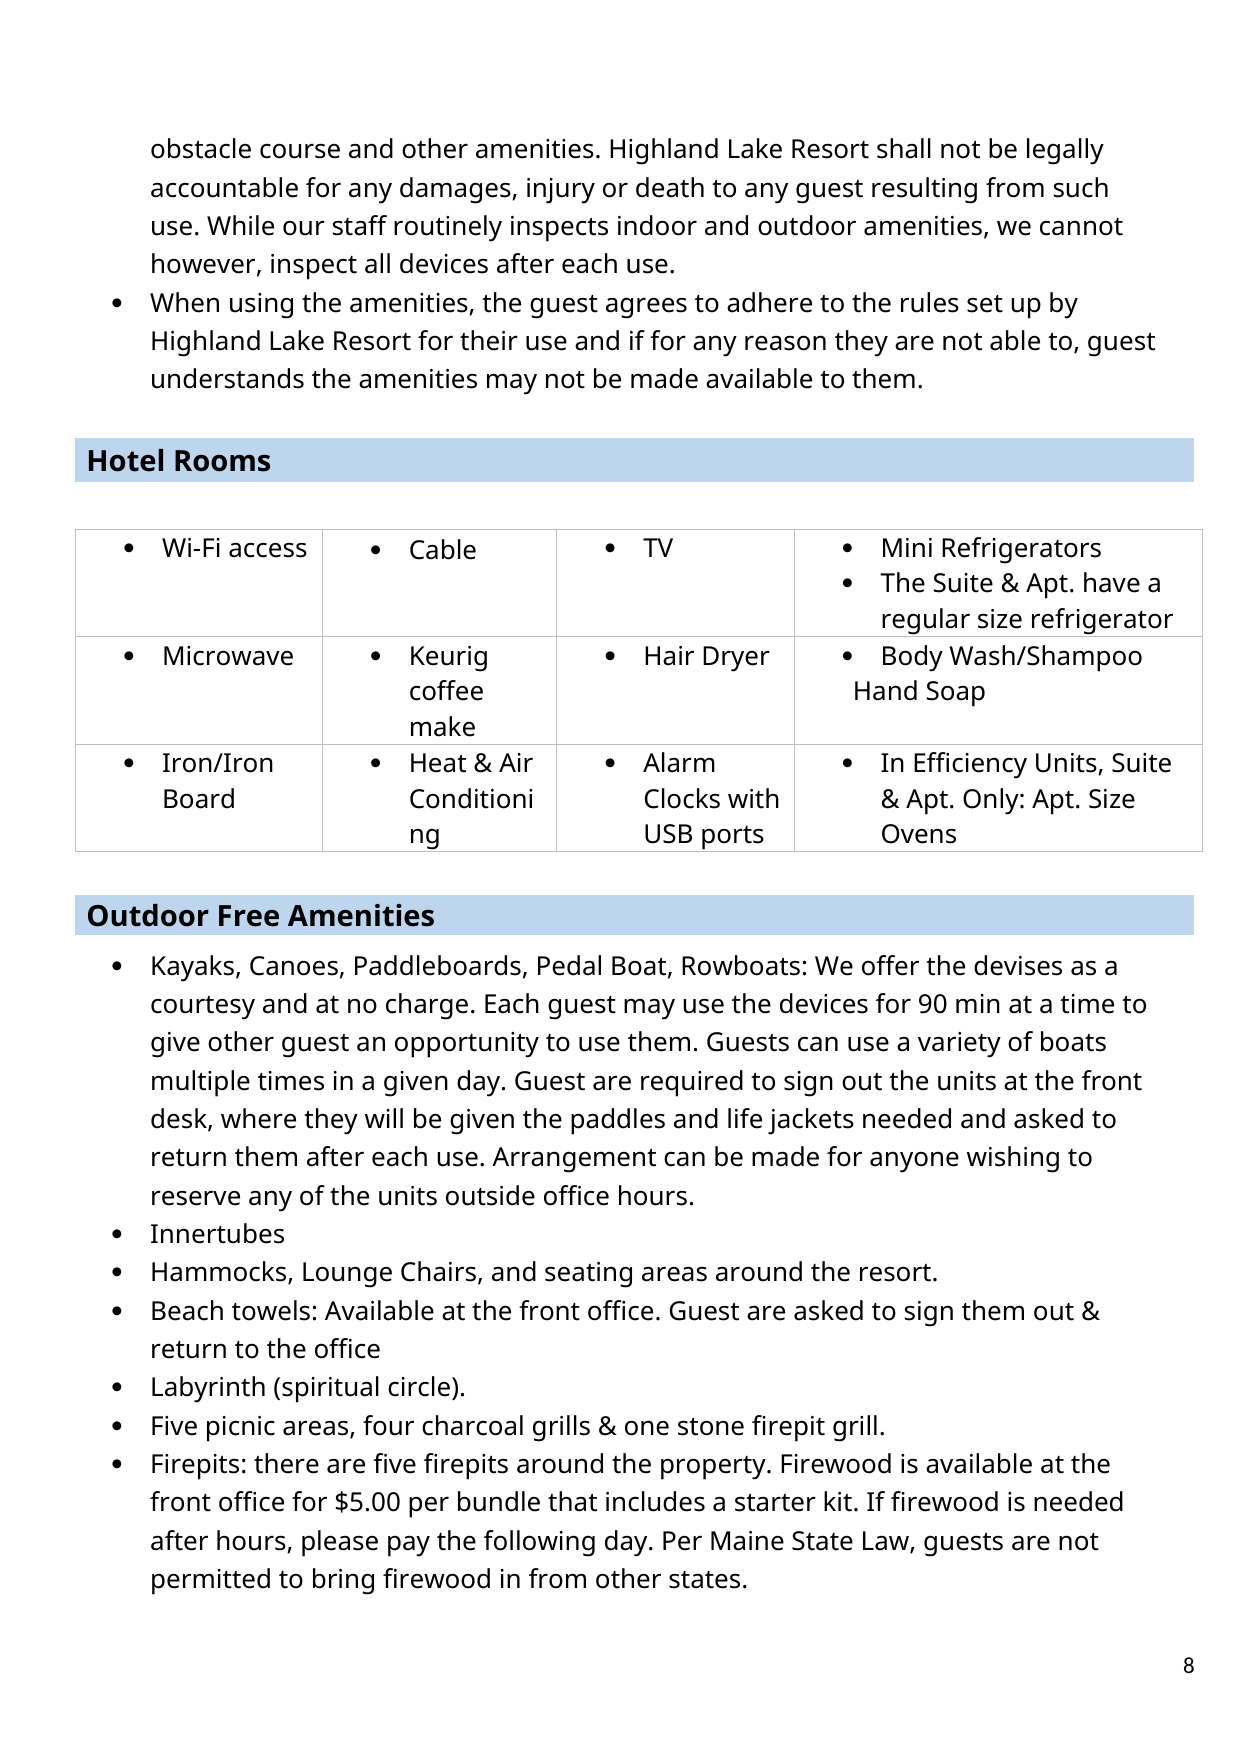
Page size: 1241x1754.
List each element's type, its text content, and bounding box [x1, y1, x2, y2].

table_cell Body Wash/Shampoo Hand Soap [795, 637, 1202, 744]
table_cell Microwave [76, 637, 322, 744]
table_header Hotel Rooms [75, 438, 1194, 482]
table_cell Hair Dryer [557, 637, 794, 744]
table_header Mini Refrigerators The Suite & Apt. have a regular size refrigerator [795, 530, 1202, 636]
list Five picnic areas, four charcoal grills & one stone firepit grill. [112, 1407, 1165, 1443]
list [112, 131, 1165, 282]
table_cell Alarm Clocks with USB ports [557, 745, 794, 851]
list When using the amenities, the guest agrees to adhere to the rules set up by Highland Lake Resort for their use and if for any reason they are not able to, guest understands the amenities may not be made available to them. [112, 284, 1165, 397]
table_header TV [557, 530, 794, 636]
table_cell Keurig coffee make [323, 637, 556, 744]
table_header Outdoor Free Amenities [75, 895, 1194, 935]
list Kayaks, Canoes, Paddleboards, Pedal Boat, Rowboats: We offer the devises as a courtesy and at no charge. Each guest may use the devices for 90 min at a time to give other guest an opportunity to use them. Guests can use a variety of boats multiple times in a given day. Guest are required to sign out the units at the front desk, where they will be given the paddles and life jackets needed and asked to return them after each use. Arrangement can be made for anyone wishing to reserve any of the units outside office hours. [112, 947, 1165, 1213]
list Innertubes [112, 1216, 1165, 1251]
table_cell In Efficiency Units, Suite & Apt. Only: Apt. Size Ovens [795, 745, 1202, 851]
table_cell Iron/Iron Board [76, 745, 322, 851]
list Labyrinth (spiritual circle). [112, 1369, 1165, 1404]
list Firepits: there are five firepits around the property. Firewood is available at the front office for $5.00 per bundle that includes a starter kit. If firewood is needed after hours, please pay the following day. Per Maine State Law, guests are not permitted to bring firewood in from other states. [112, 1446, 1165, 1596]
table_header Cable [323, 530, 556, 636]
list Hammocks, Lounge Chairs, and seating areas around the resort. [112, 1254, 1165, 1289]
list Beach towels: Available at the front office. Guest are asked to sign them out & return to the office [112, 1292, 1165, 1366]
table_cell Heat & Air Conditioning [323, 745, 556, 851]
table_header Wi-Fi access [76, 530, 322, 636]
